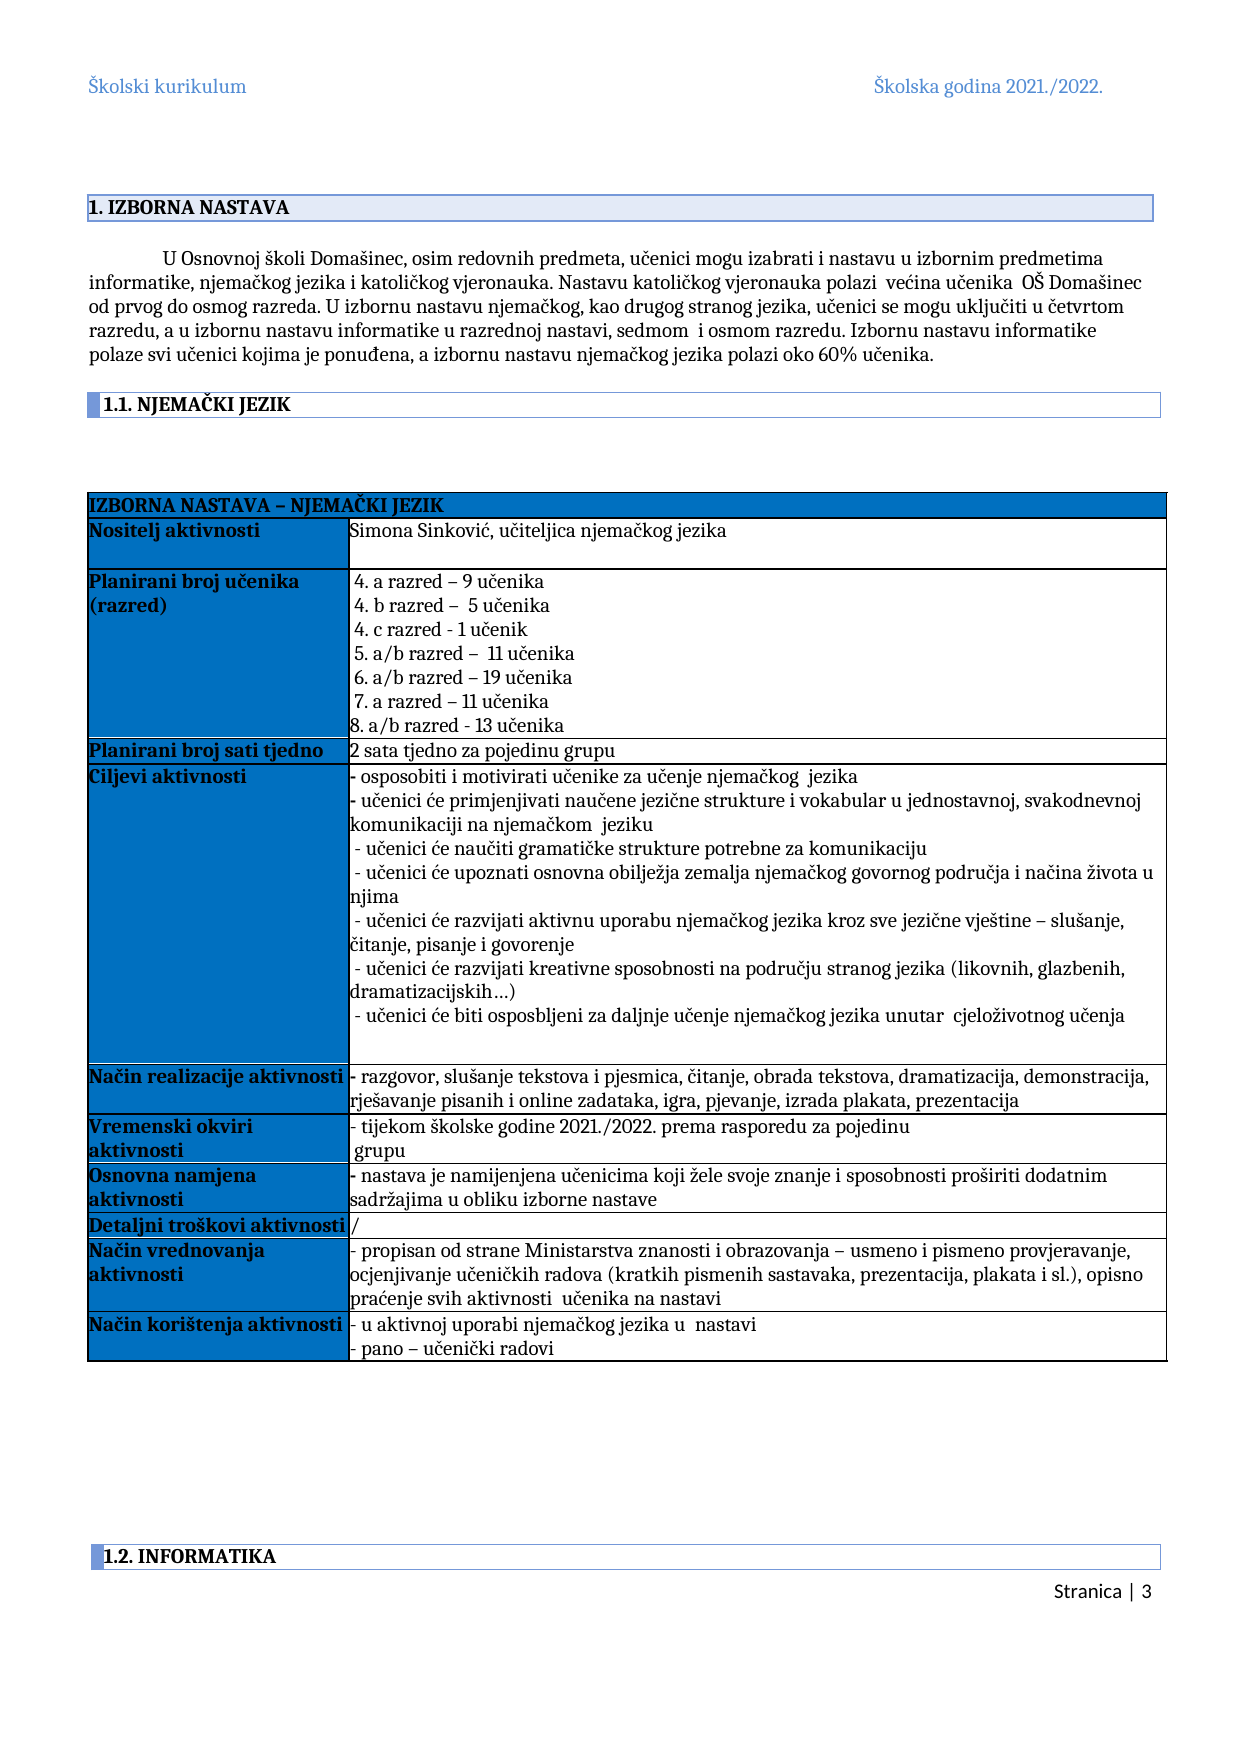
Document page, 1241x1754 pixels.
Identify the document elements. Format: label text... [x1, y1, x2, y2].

table_cell - u aktivnoj uporabi njemačkog jezika u nastavi - pano – učenički radovi [350, 1312, 1166, 1360]
table_cell Ciljevi aktivnosti [89, 765, 348, 1063]
table_cell Način vrednovanja aktivnosti [89, 1239, 348, 1311]
table_cell Planirani broj sati tjedno [89, 739, 348, 763]
table_cell - nastava je namijenjena učenicima koji žele svoje znanje i sposobnosti proširiti dodatnim sadržajima u obliku izborne nastave [350, 1164, 1166, 1212]
table_cell / [350, 1213, 1166, 1237]
table_cell Način korištenja aktivnosti [89, 1312, 348, 1360]
table_cell Vremenski okviri aktivnosti [89, 1115, 348, 1162]
table_cell 2 sata tjedno za pojedinu grupu [350, 739, 1166, 763]
subtitle 1.2. INFORMATIKA [104, 1545, 1160, 1569]
table_cell Simona Sinković, učiteljica njemačkog jezika [350, 519, 1166, 568]
table_cell Način realizacije aktivnosti [89, 1065, 348, 1113]
table_cell Planirani broj učenika (razred) [89, 570, 348, 737]
table_header IZBORNA NASTAVA – NJEMAČKI JEZIK [89, 493, 1166, 517]
table_cell Nositelj aktivnosti [89, 519, 348, 568]
table_cell - razgovor, slušanje tekstova i pjesmica, čitanje, obrada tekstova, dramatizacija, demonstracija, rješavanje pisanih i online zadataka, igra, pjevanje, izrada plakata, prezentacija [350, 1065, 1166, 1113]
subtitle 1.1. NJEMAČKI JEZIK [100, 393, 1160, 417]
subtitle 1. IZBORNA NASTAVA [89, 196, 1152, 220]
table_cell Detaljni troškovi aktivnosti [89, 1213, 348, 1237]
table_cell - propisan od strane Ministarstva znanosti i obrazovanja – usmeno i pismeno provjeravanje, ocjenjivanje učeničkih radova (kratkih pismenih sastavaka, prezentacija, plakata i sl.), opisno praćenje svih aktivnosti učenika na nastavi [350, 1239, 1166, 1311]
table_cell 4. a razred – 9 učenika 4. b razred – 5 učenika 4. c razred - 1 učenik 5. a/b razred – 11 učenika 6. a/b razred – 19 učenika 7. a razred – 11 učenika 8. a/b razred - 13 učenika [350, 570, 1166, 737]
table_cell - osposobiti i motivirati učenike za učenje njemačkog jezika - učenici će primjenjivati naučene jezične strukture i vokabular u jednostavnoj, svakodnevnoj komunikaciji na njemačkom jeziku - učenici će naučiti gramatičke strukture potrebne za komunikaciju - učenici će upoznati osnovna obilježja zemalja njemačkog govornog područja i načina života u njima - učenici će razvijati aktivnu uporabu njemačkog jezika kroz sve jezične vještine – slušanje, čitanje, pisanje i govorenje - učenici će razvijati kreativne sposobnosti na području stranog jezika (likovnih, glazbenih, dramatizacijskih…) - učenici će biti osposbljeni za daljnje učenje njemačkog jezika unutar cjeloživotnog učenja [350, 765, 1166, 1063]
text U Osnovnoj školi Domašinec, osim redovnih predmeta, učenici mogu izabrati i nastavu u izbornim predmetima informatike, njemačkog jezika i katoličkog vjeronauka. Nastavu katoličkog vjeronauka polazi većina učenika OŠ Domašinec od prvog do osmog razreda. U izbornu nastavu njemačkog, kao drugog stranog jezika, učenici se mogu uključiti u četvrtom razredu, a u izbornu nastavu informatike u razrednoj nastavi, sedmom i osmom razredu. Izbornu nastavu informatike polaze svi učenici kojima je ponuđena, a izbornu nastavu njemačkog jezika polazi oko 60% učenika. [89, 247, 1152, 367]
table_cell - tijekom školske godine 2021./2022. prema rasporedu za pojedinu grupu [350, 1115, 1166, 1162]
table_cell Osnovna namjena aktivnosti [89, 1164, 348, 1212]
